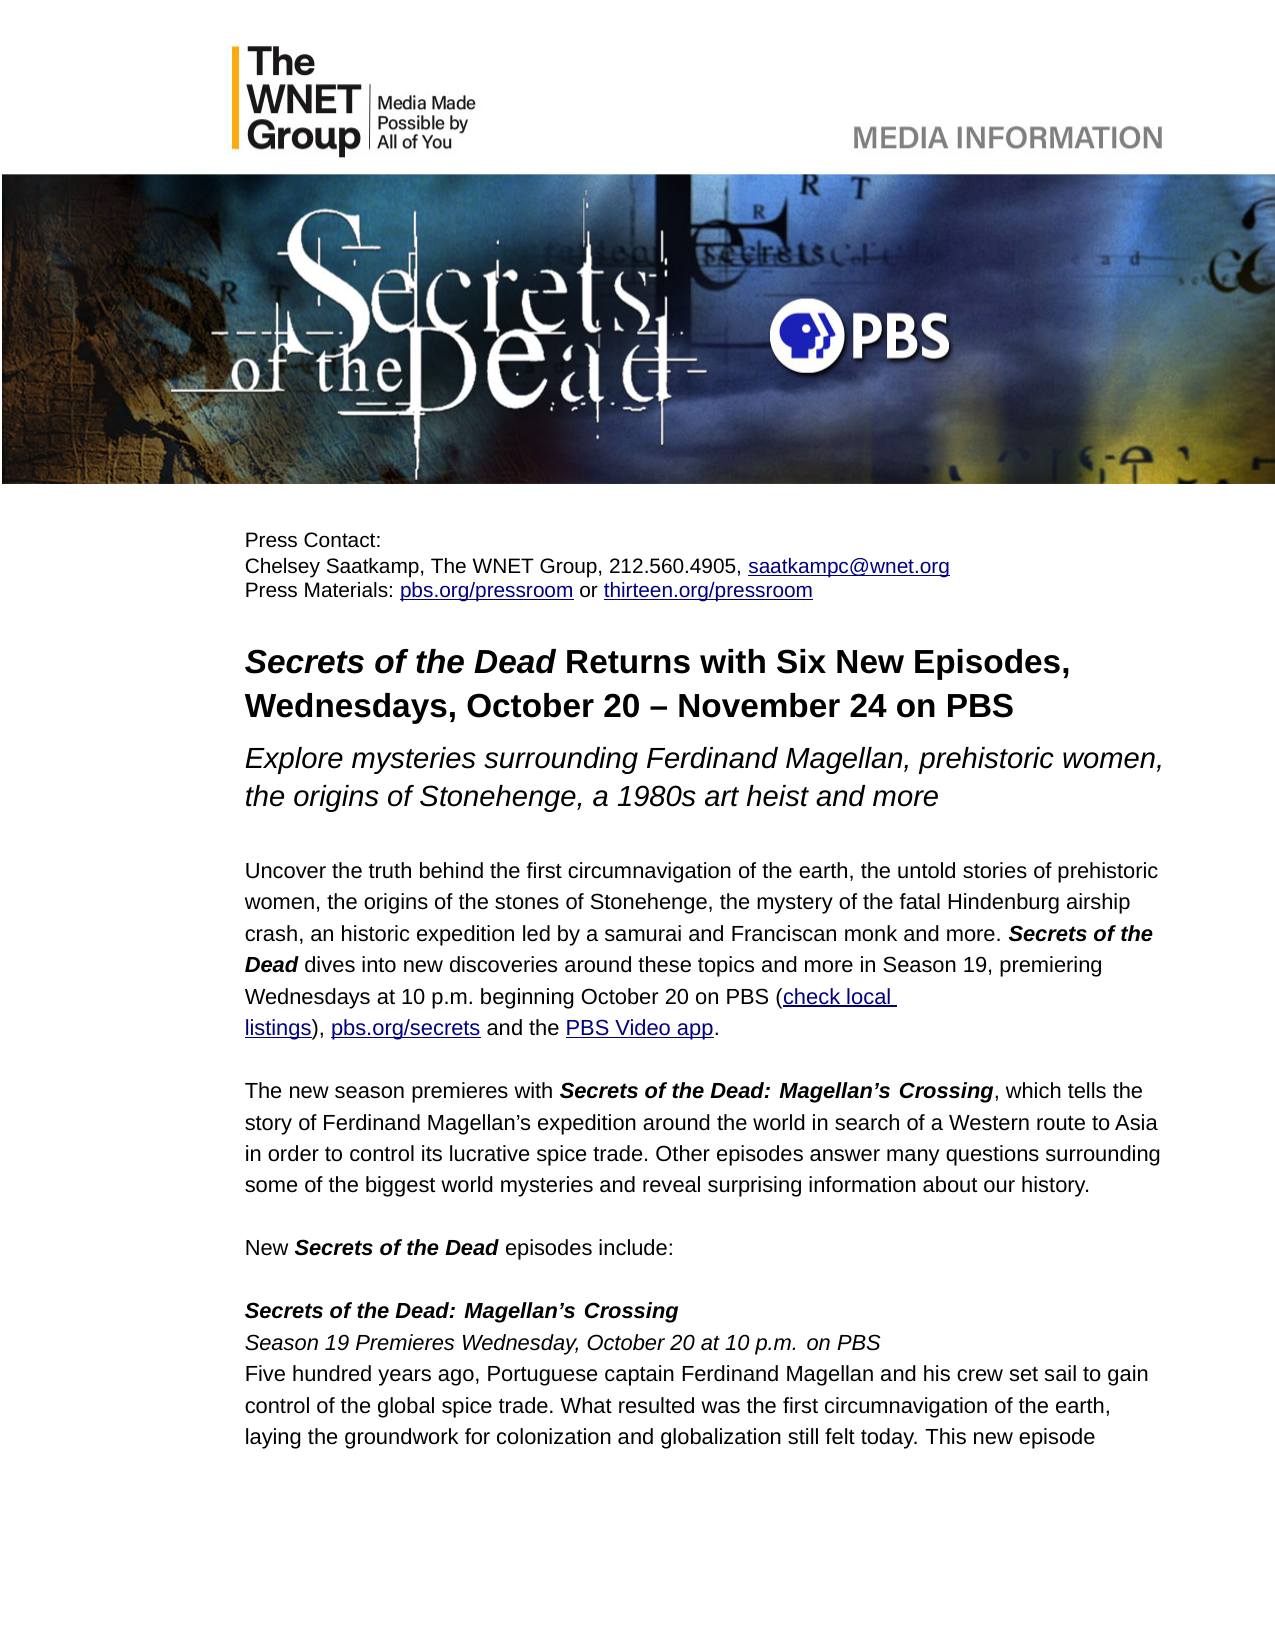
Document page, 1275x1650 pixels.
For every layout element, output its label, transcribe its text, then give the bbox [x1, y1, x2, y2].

text Press Materials: pbs.org/pressroom or thirteen.org/pressroom [244, 578, 1170, 602]
picture [2, 11, 1275, 500]
text Season 19 Premieres Wednesday, October 20 at 10 p.m. on PBS [244, 1330, 1170, 1355]
text New Secrets of the Dead episodes include: [244, 1235, 1170, 1261]
text Secrets of the Dead Returns with Six New Episodes, Wednesdays, October 20 – November 24 on PBS [244, 642, 1170, 725]
text Uncover the truth behind the first circumnavigation of the earth, the untold stories of prehistoric women, the origins of the stones of Stonehenge, the mystery of the fatal Hindenburg airship crash, an historic expedition led by a samurai and Franciscan monk and more. Secrets of the Dead dives into new discoveries around these topics and more in Season 19, premiering Wednesdays at 10 p.m. beginning October 20 on PBS (check local listings), pbs.org/secrets and the PBS Video app. [244, 858, 1170, 1040]
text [244, 1361, 1170, 1449]
text The new season premieres with Secrets of the Dead: Magellan’s Crossing, which tells the story of Ferdinand Magellan’s expedition around the world in search of a Western route to Asia in order to control its lucrative spice trade. Other episodes answer many questions surrounding some of the biggest world mysteries and reveal surprising information about our history. [244, 1078, 1170, 1198]
text Secrets of the Dead: Magellan’s Crossing [244, 1298, 1170, 1323]
text Explore mysteries surrounding Ferdinand Magellan, prehistoric women, the origins of Stonehenge, a 1980s art heist and more [244, 741, 1170, 813]
text Chelsey Saatkamp, The WNET Group, 212.560.4905, saatkampc@wnet.org [244, 554, 1170, 578]
text Press Contact: [244, 150, 1170, 552]
